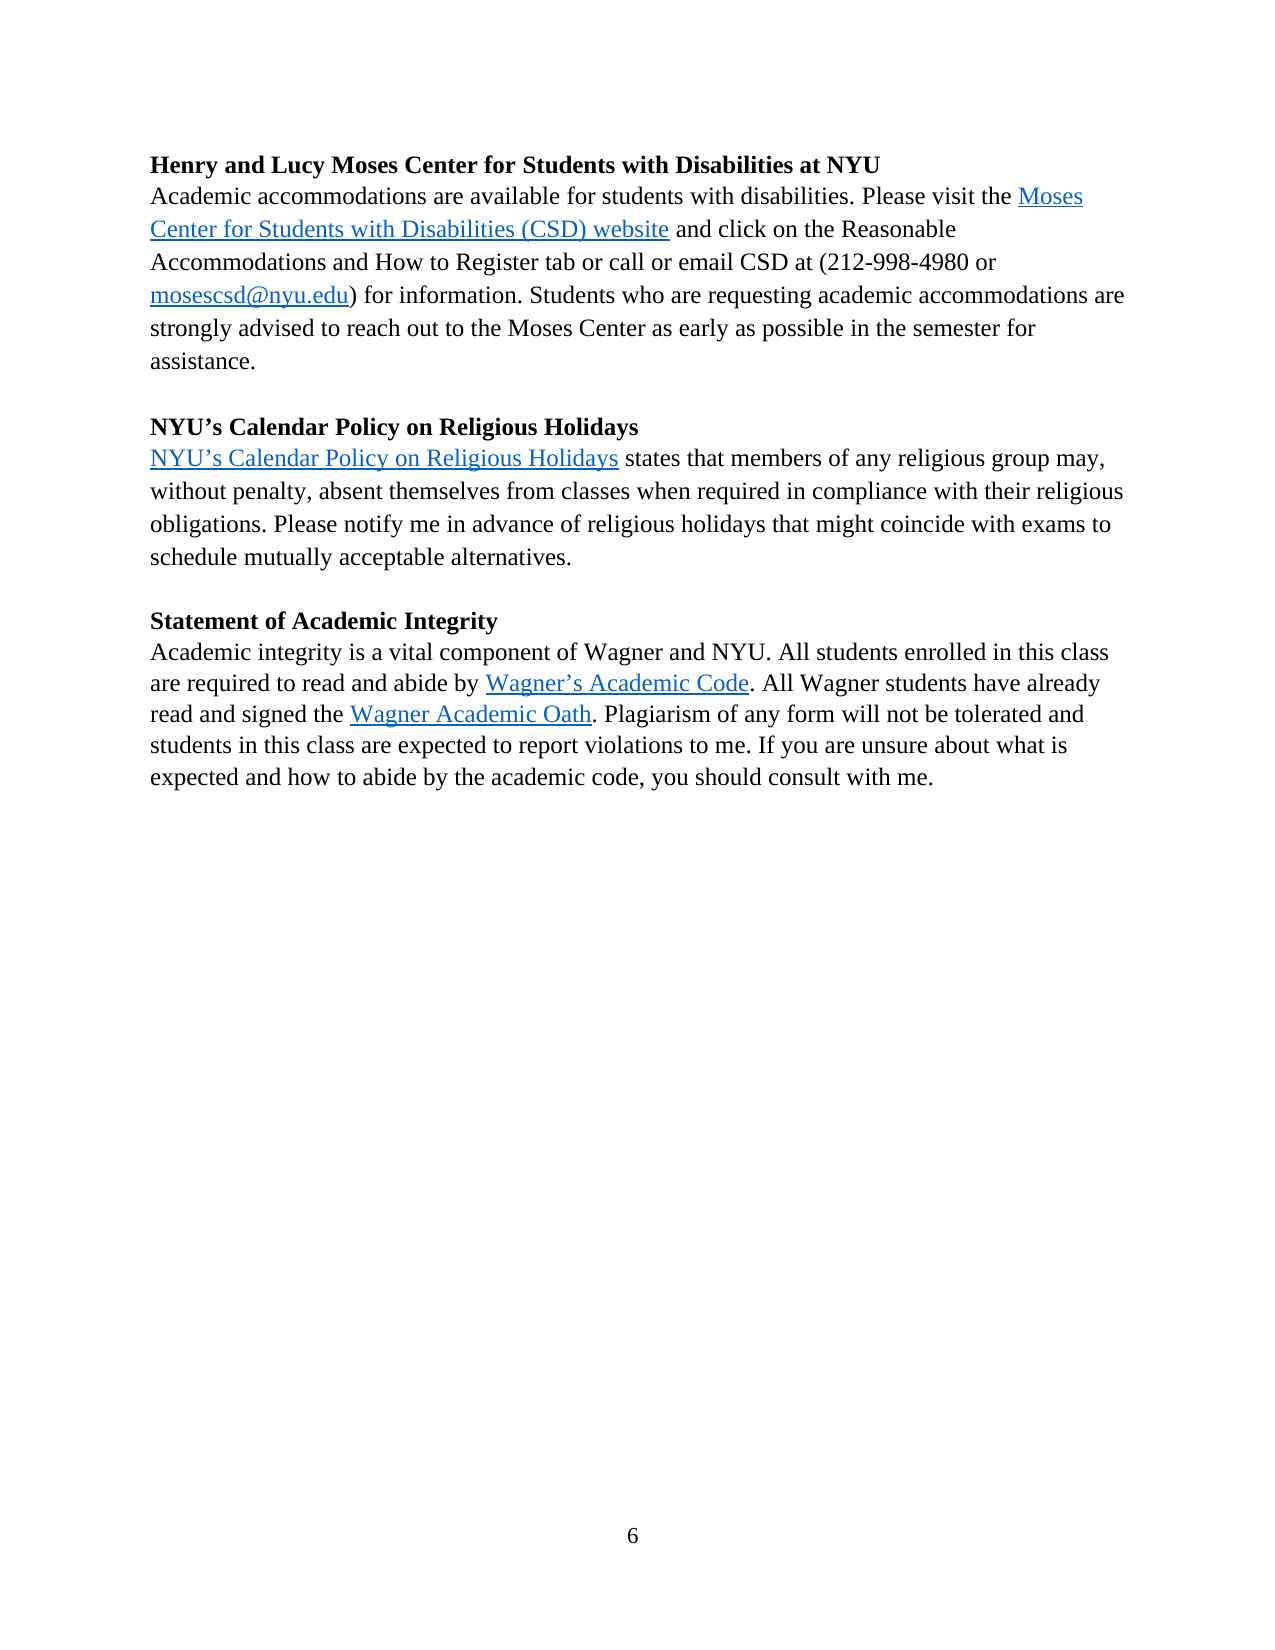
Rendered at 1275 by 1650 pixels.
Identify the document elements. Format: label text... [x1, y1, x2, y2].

text NYU’s Calendar Policy on Religious Holidays states that members of any religious group may, without penalty, absent themselves from classes when required in compliance with their religious obligations. Please notify me in advance of religious holidays that might coincide with exams to schedule mutually acceptable alternatives. [150, 443, 1126, 571]
text Academic accommodations are available for students with disabilities. Please visit the Moses Center for Students with Disabilities (CSD) website and click on the Reasonable Accommodations and How to Register tab or call or email CSD at (212-998-4980 or mosescsd@nyu.edu) for information. Students who are requesting academic accommodations are strongly advised to reach out to the Moses Center as early as possible in the semester for assistance. [150, 181, 1127, 375]
subtitle NYU’s Calendar Policy on Religious Holidays [150, 412, 1183, 441]
subtitle Statement of Academic Integrity [150, 606, 1183, 635]
subtitle Henry and Lucy Moses Center for Students with Disabilities at NYU [150, 150, 1183, 179]
text Academic integrity is a vital component of Wagner and NYU. All students enrolled in this class are required to read and abide by Wagner’s Academic Code. All Wagner students have already read and signed the Wagner Academic Oath. Plagiarism of any form will not be tolerated and students in this class are expected to report violations to me. If you are unsure about what is expected and how to abide by the academic code, you should consult with me. [150, 637, 1112, 790]
